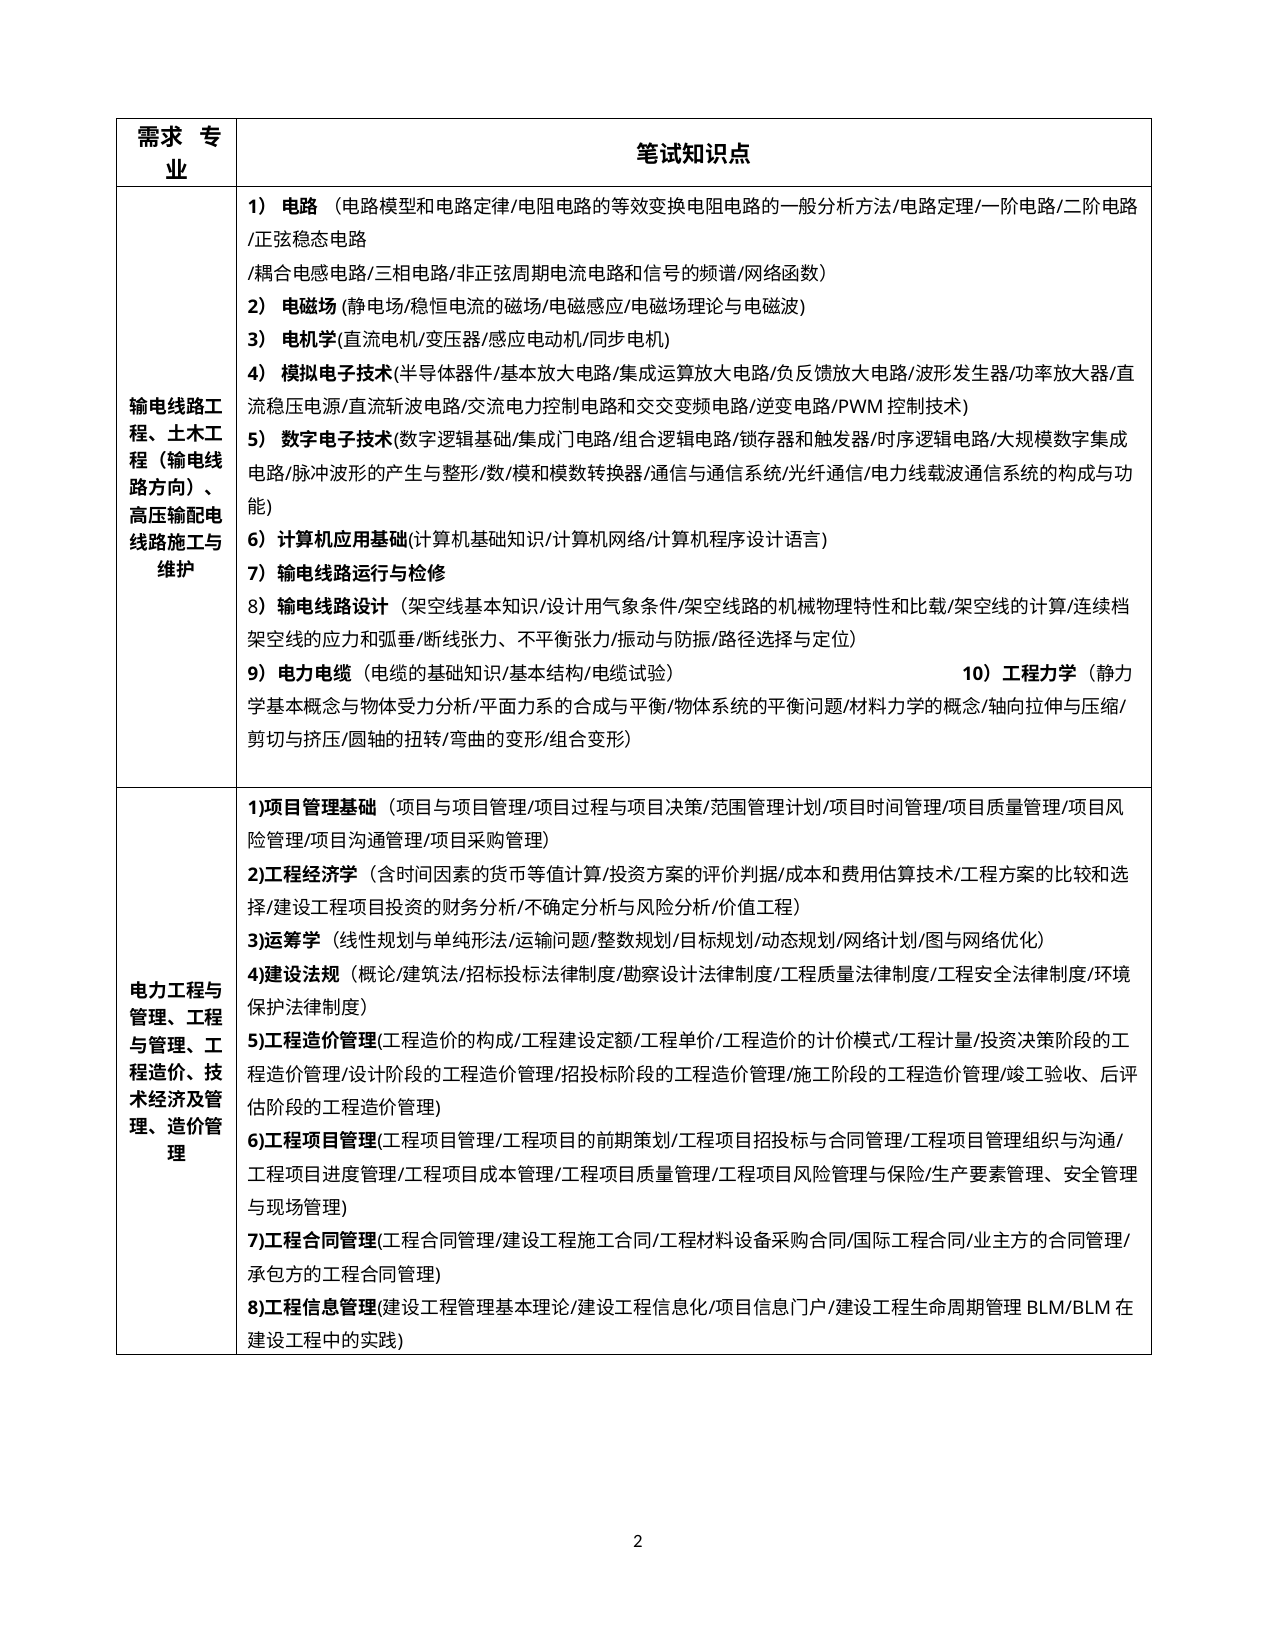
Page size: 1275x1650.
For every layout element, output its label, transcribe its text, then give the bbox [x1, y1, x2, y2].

table_cell 1)项目管理基础（项目与项目管理/项目过程与项目决策/范围管理计划/项目时间管理/项目质量管理/项目风险管理/项目沟通管理/项目采购管理） 2)工程经济学（含时间因素的货币等值计算/投资方案的评价判据/成本和费用估算技术/工程方案的比较和选择/建设工程项目投资的财务分析/不确定分析与风险分析/价值工程） 3)运筹学（线性规划与单纯形法/运输问题/整数规划/目标规划/动态规划/网络计划/图与网络优化） 4)建设法规（概论/建筑法/招标投标法律制度/勘察设计法律制度/工程质量法律制度/工程安全法律制度/环境保护法律制度） 5)工程造价管理(工程造价的构成/工程建设定额/工程单价/工程造价的计价模式/工程计量/投资决策阶段的工程造价管理/设计阶段的工程造价管理/招投标阶段的工程造价管理/施工阶段的工程造价管理/竣工验收、后评估阶段的工程造价管理) 6)工程项目管理(工程项目管理/工程项目的前期策划/工程项目招投标与合同管理/工程项目管理组织与沟通/工程项目进度管理/工程项目成本管理/工程项目质量管理/工程项目风险管理与保险/生产要素管理、安全管理与现场管理) 7)工程合同管理(工程合同管理/建设工程施工合同/工程材料设备采购合同/国际工程合同/业主方的合同管理/承包方的工程合同管理) 8)工程信息管理(建设工程管理基本理论/建设工程信息化/项目信息门户/建设工程生命周期管理BLM/BLM在建设工程中的实践) [237, 788, 1151, 1354]
table_header 笔试知识点 [237, 119, 1151, 186]
table_cell 1） 电路 （电路模型和电路定律/电阻电路的等效变换电阻电路的一般分析方法/电路定理/一阶电路/二阶电路/正弦稳态电路 /耦合电感电路/三相电路/非正弦周期电流电路和信号的频谱/网络函数） 2） 电磁场 (静电场/稳恒电流的磁场/电磁感应/电磁场理论与电磁波) 3） 电机学(直流电机/变压器/感应电动机/同步电机) 4） 模拟电子技术(半导体器件/基本放大电路/集成运算放大电路/负反馈放大电路/波形发生器/功率放大器/直流稳压电源/直流斩波电路/交流电力控制电路和交交变频电路/逆变电路/PWM控制技术) 5） 数字电子技术(数字逻辑基础/集成门电路/组合逻辑电路/锁存器和触发器/时序逻辑电路/大规模数字集成电路/脉冲波形的产生与整形/数/模和模数转换器/通信与通信系统/光纤通信/电力线载波通信系统的构成与功能) 6）计算机应用基础(计算机基础知识/计算机网络/计算机程序设计语言) 7）输电线路运行与检修 8）输电线路设计（架空线基本知识/设计用气象条件/架空线路的机械物理特性和比载/架空线的计算/连续档架空线的应力和弧垂/断线张力、不平衡张力/振动与防振/路径选择与定位） 9）电力电缆（电缆的基础知识/基本结构/电缆试验） 10）工程力学（静力学基本概念与物体受力分析/平面力系的合成与平衡/物体系统的平衡问题/材料力学的概念/轴向拉伸与压缩/剪切与挤压/圆轴的扭转/弯曲的变形/组合变形） [237, 187, 1151, 787]
table_header 需求 专业 [117, 119, 236, 186]
table_cell 电力工程与管理、工程与管理、工程造价、技术经济及管理、造价管理 [117, 788, 236, 1354]
table_cell 输电线路工程、土木工程（输电线路方向）、高压输配电线路施工与维护 [117, 187, 236, 787]
